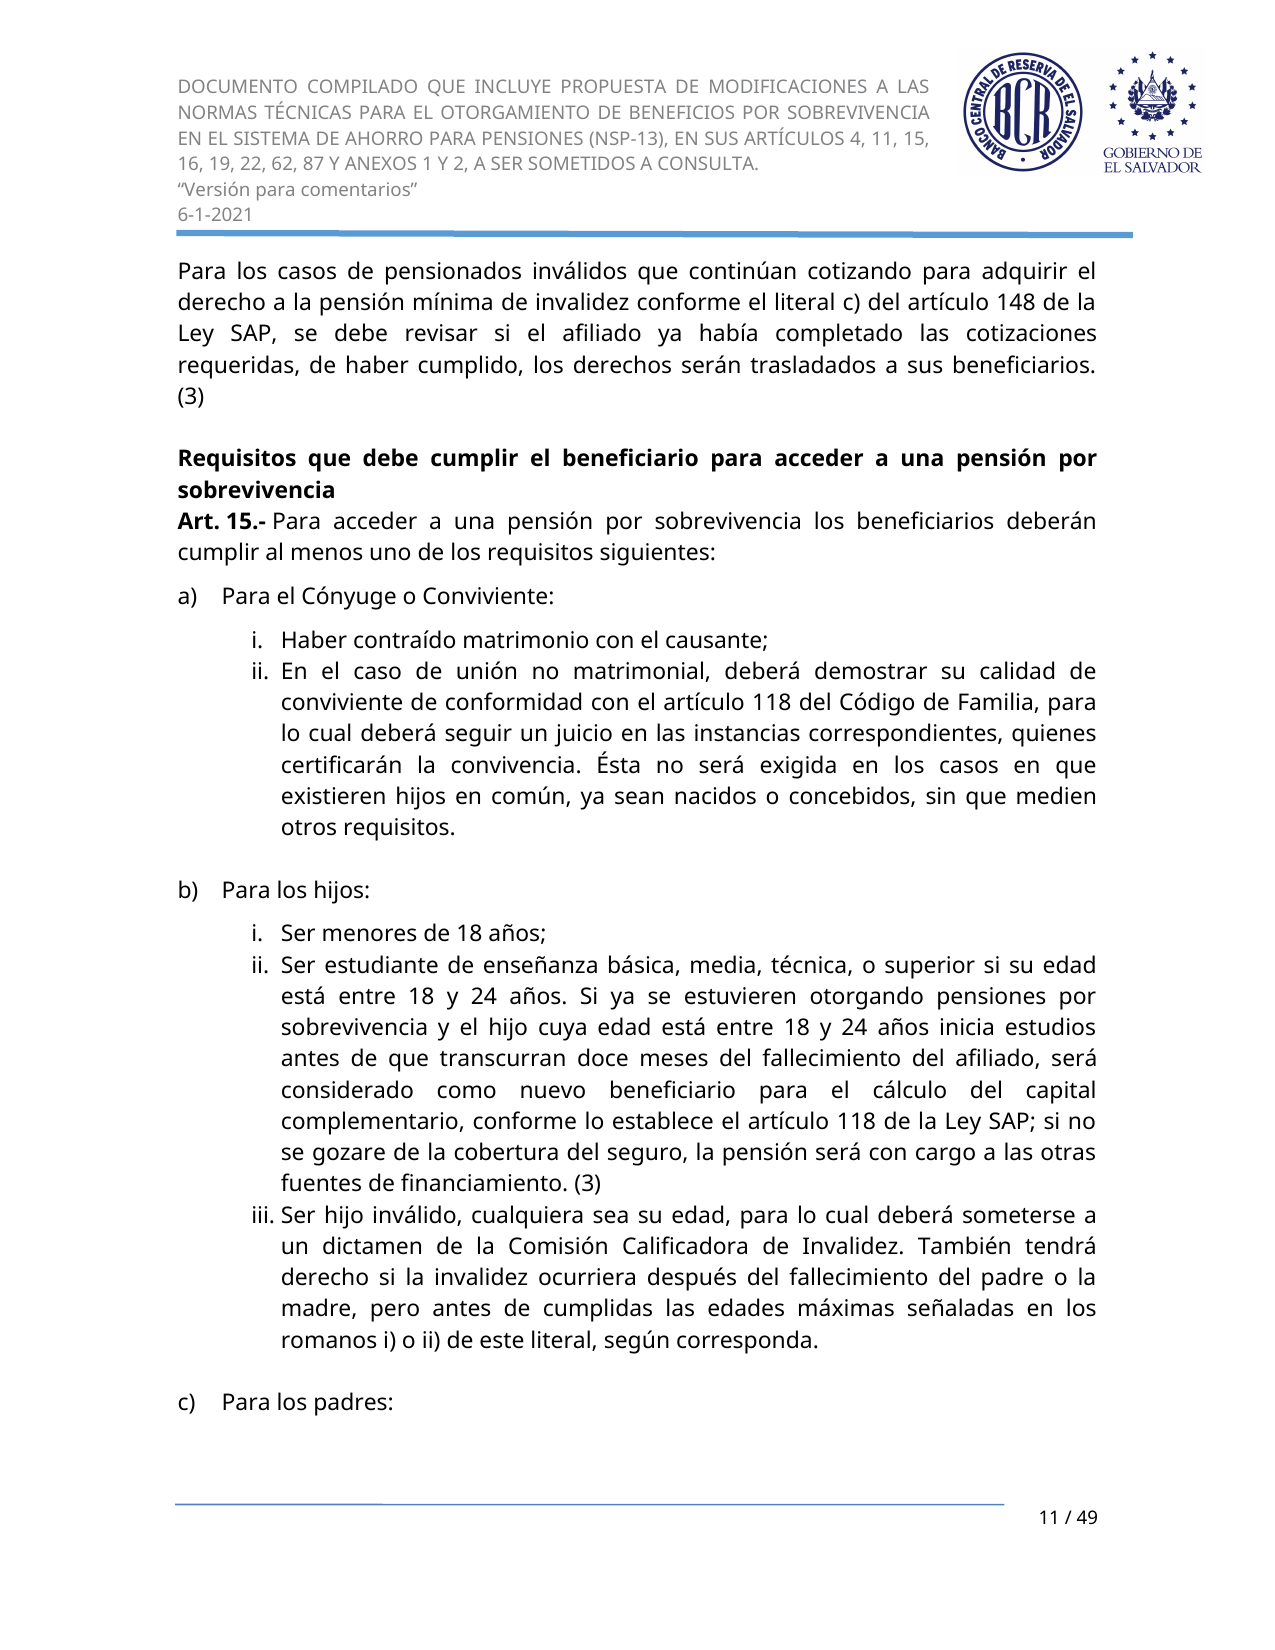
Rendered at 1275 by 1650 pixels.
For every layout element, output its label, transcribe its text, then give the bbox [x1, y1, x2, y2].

list Ser estudiante de enseñanza básica, media, técnica, o superior si su edad está entre 18 y 24 años. Si ya se estuvieren otorgando pensiones por sobrevivencia y el hijo cuya edad está entre 18 y 24 años inicia estudios antes de que transcurran doce meses del fallecimiento del afiliado, será considerado como nuevo beneficiario para el cálculo del capital complementario, conforme lo establece el artículo 118 de la Ley SAP; si no se gozare de la cobertura del seguro, la pensión será con cargo a las otras fuentes de financiamiento. (3) [251, 949, 1098, 1199]
list En el caso de unión no matrimonial, deberá demostrar su calidad de conviviente de conformidad con el artículo 118 del Código de Familia, para lo cual deberá seguir un juicio en las instancias correspondientes, quienes certificarán la convivencia. Ésta no será exigida en los casos en que existieren hijos en común, ya sean nacidos o concebidos, sin que medien otros requisitos. [251, 655, 1098, 842]
list Para los hijos: [177, 874, 1098, 905]
list Para el Cónyuge o Conviviente: [177, 580, 1098, 611]
list Ser menores de 18 años; [251, 917, 1098, 949]
list Haber contraído matrimonio con el causante; [251, 624, 1098, 655]
text Requisitos que debe cumplir el beneficiario para acceder a una pensión por sobrevivencia [177, 442, 1098, 505]
list Para acceder a una pensión por sobrevivencia los beneficiarios deberán cumplir al menos uno de los requisitos siguientes: [177, 505, 1098, 567]
text Para los casos de pensionados inválidos que continúan cotizando para adquirir el derecho a la pensión mínima de invalidez conforme el literal c) del artículo 148 de la Ley SAP, se debe revisar si el afiliado ya había completado las cotizaciones requeridas, de haber cumplido, los derechos serán trasladados a sus beneficiarios. (3) [177, 255, 1098, 411]
list Ser hijo inválido, cualquiera sea su edad, para lo cual deberá someterse a un dictamen de la Comisión Calificadora de Invalidez. También tendrá derecho si la invalidez ocurriera después del fallecimiento del padre o la madre, pero antes de cumplidas las edades máximas señaladas en los romanos i) o ii) de este literal, según corresponda. [251, 1199, 1098, 1355]
picture [956, 48, 1207, 176]
list Para los padres: [177, 1386, 1098, 1417]
